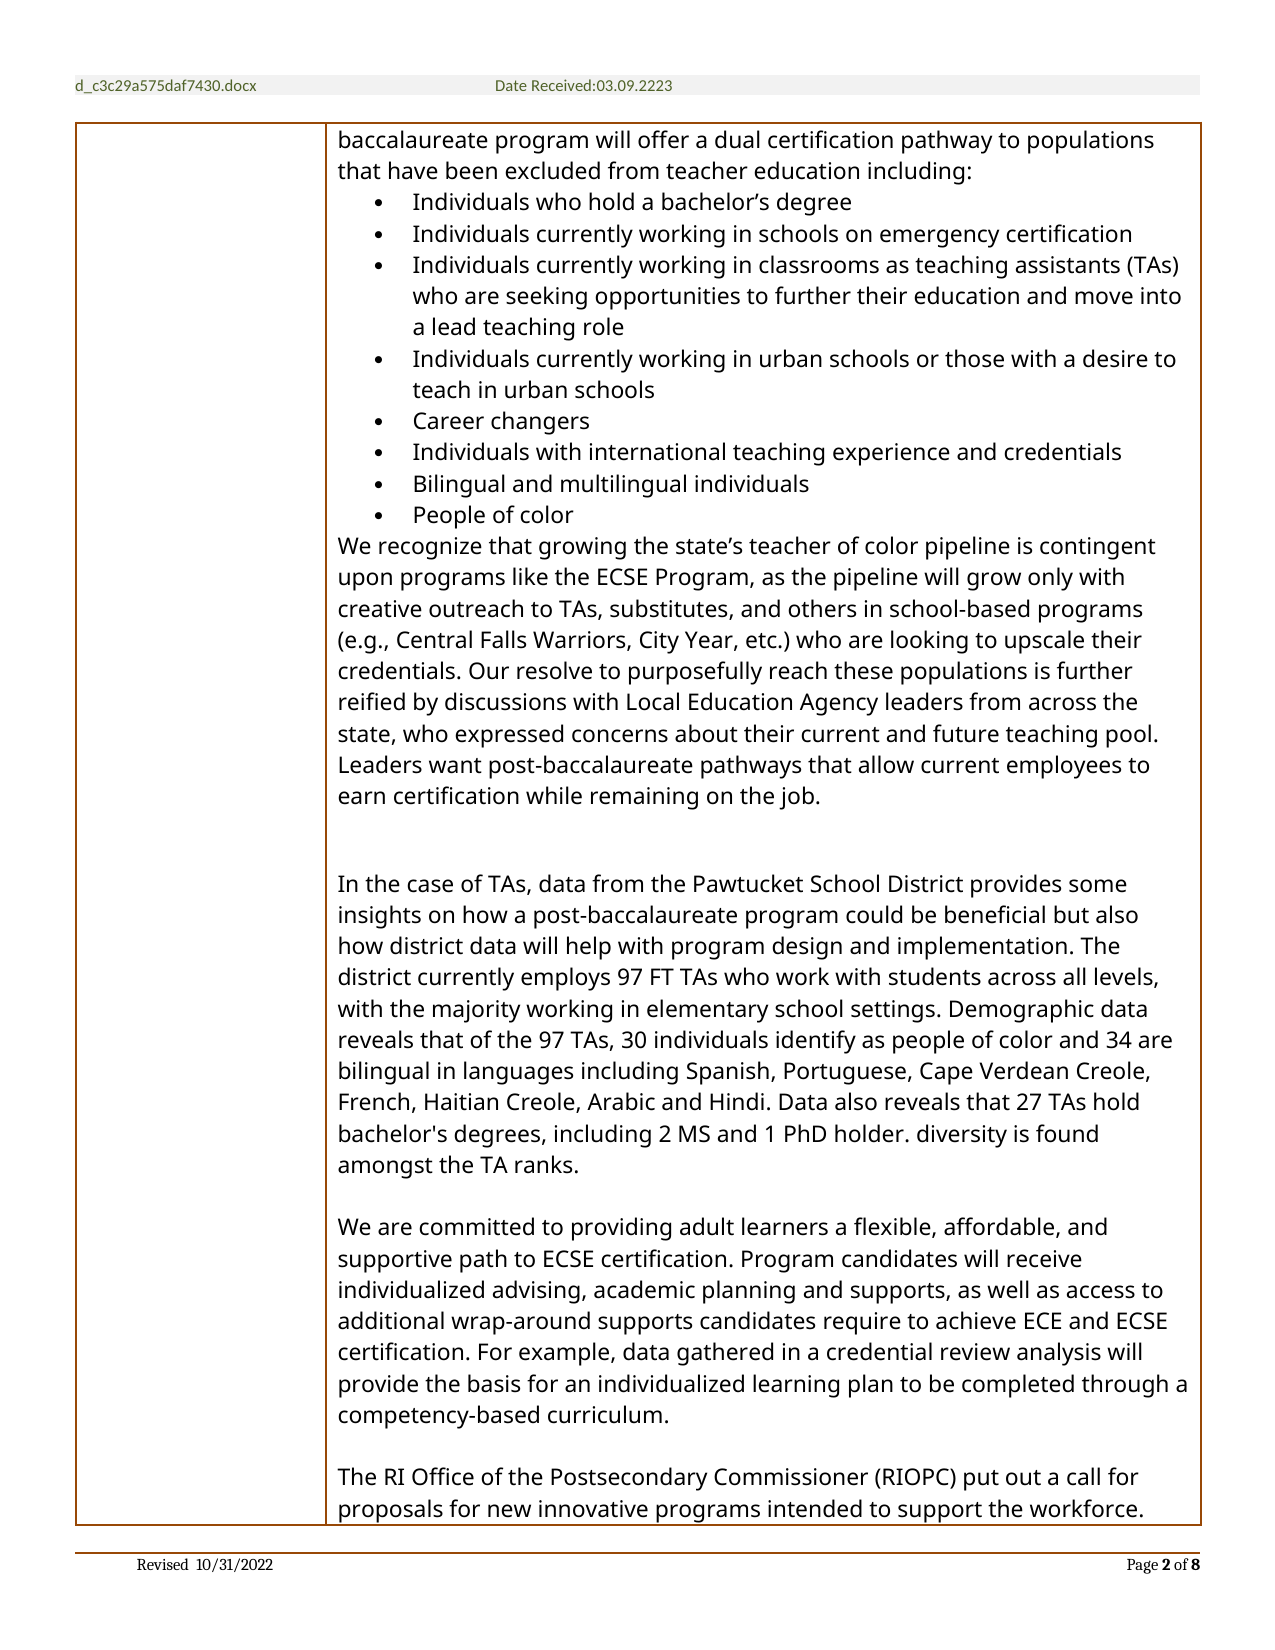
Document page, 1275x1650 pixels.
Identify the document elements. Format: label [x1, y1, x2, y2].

table_cell [327, 124, 1200, 1524]
table_cell [77, 124, 325, 1524]
